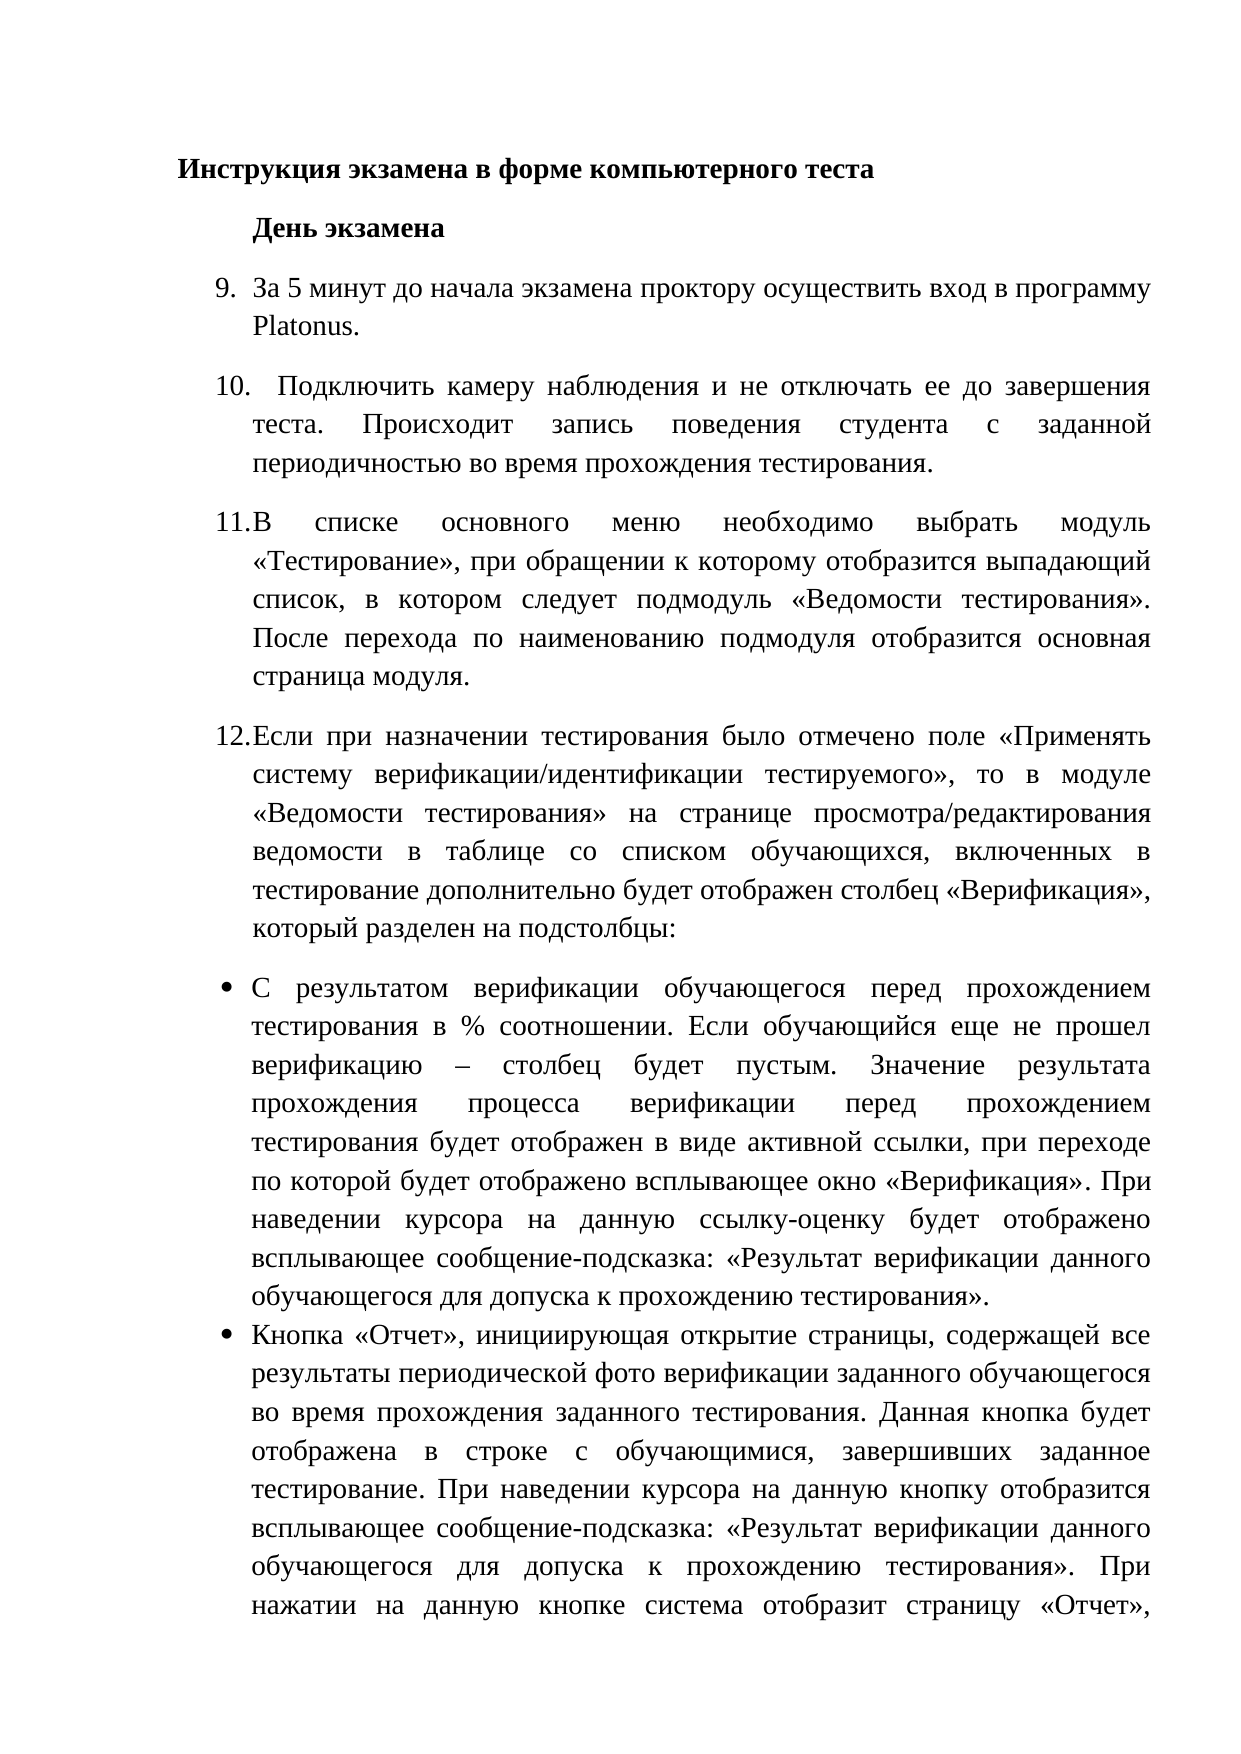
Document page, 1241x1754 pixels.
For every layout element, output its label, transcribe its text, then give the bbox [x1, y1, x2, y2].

list С результатом верификации обучающегося перед прохождением тестирования в % соотношении. Если обучающийся еще не прошел верификацию – столбец будет пустым. Значение результата прохождения процесса верификации перед прохождением тестирования будет отображен в виде активной ссылки, при переходе по которой будет отображено всплывающее окно «Верификация». При наведении курсора на данную ссылку-оценку будет отображено всплывающее сообщение-подсказка: «Результат верификации данного обучающегося для допуска к прохождению тестирования». [222, 970, 1152, 1312]
text Инструкция экзамена в форме компьютерного теста [177, 151, 1152, 185]
list Подключить камеру наблюдения и не отключать ее до завершения теста. Происходит запись поведения студента с заданной периодичностью во время прохождения тестирования. [215, 368, 1152, 478]
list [222, 1317, 1152, 1620]
list За 5 минут до начала экзамена проктору осуществить вход в программу Platonus. [215, 270, 1152, 342]
list День экзамена [252, 211, 1152, 244]
list Если при назначении тестирования было отмечено поле «Применять систему верификации/идентификации тестируемого», то в модуле «Ведомости тестирования» на странице просмотра/редактирования ведомости в таблице со списком обучающихся, включенных в тестирование дополнительно будет отображен столбец «Верификация», который разделен на подстолбцы: [215, 718, 1152, 944]
list В списке основного меню необходимо выбрать модуль «Тестирование», при обращении к которому отобразится выпадающий список, в котором следует подмодуль «Ведомости тестирования». После перехода по наименованию подмодуля отобразится основная страница модуля. [215, 504, 1152, 692]
